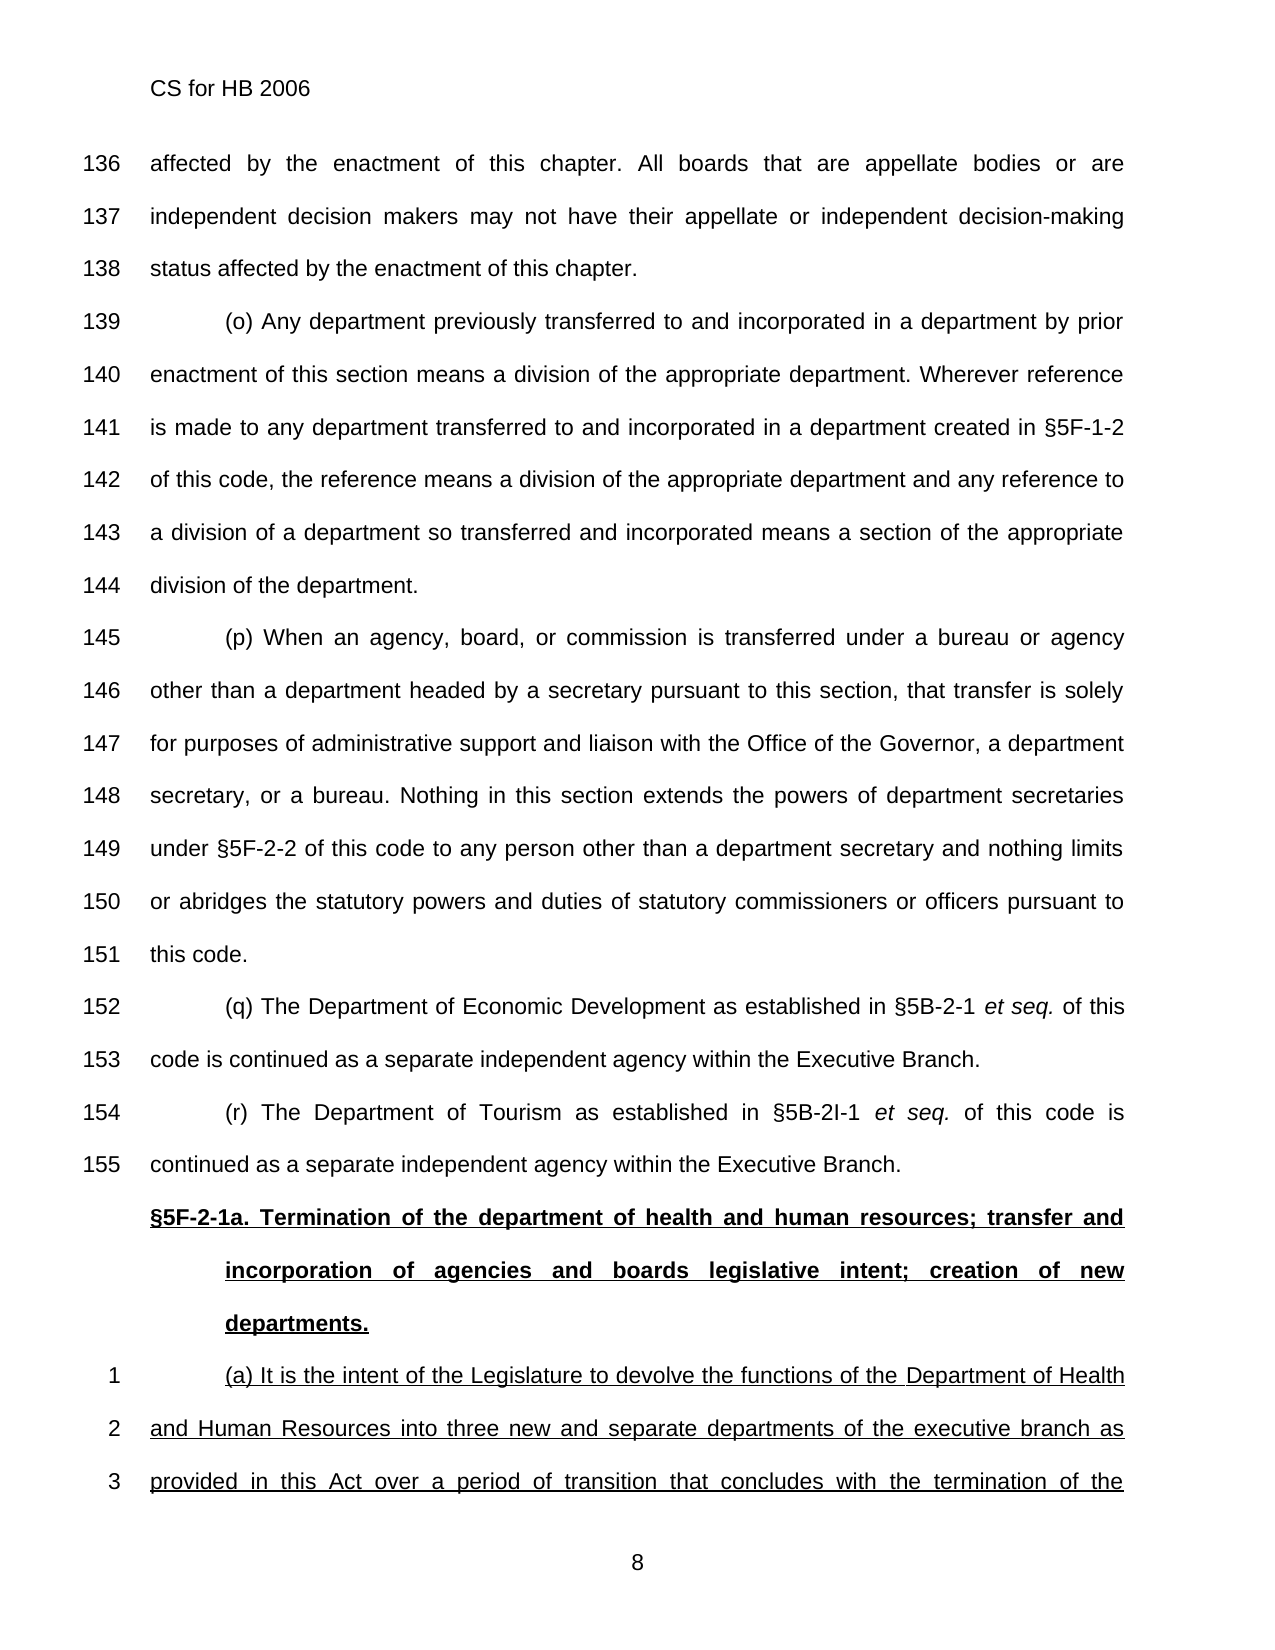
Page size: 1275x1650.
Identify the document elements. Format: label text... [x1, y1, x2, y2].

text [150, 150, 1125, 282]
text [150, 1439, 1125, 1494]
subtitle §5F-2-1a. Termination of the department of health and human resources; transfer and incorporation of agencies and boards legislative intent; creation of new departments. [150, 1204, 1125, 1227]
text (p) When an agency, board, or commission is transferred under a bureau or agency other than a department headed by a secretary pursuant to this section, that transfer is solely for purposes of administrative support and liaison with the Office of the Governor, a department secretary, or a bureau. Nothing in this section extends the powers of department secretaries under §5F-2-2 of this code to any person other than a department secretary and nothing limits or abridges the statutory powers and duties of statutory commissioners or officers pursuant to this code. [150, 624, 1125, 967]
text (q) The Department of Economic Development as established in §5B-2-1 et seq. of this code is continued as a separate independent agency within the Executive Branch. [150, 993, 1125, 1072]
subtitle §5F-2-1a. Termination of the department of health and human resources; transfer and incorporation of agencies and boards legislative intent; creation of new departments. [150, 1228, 1125, 1336]
text (r) The Department of Tourism as established in §5B-2I-1 et seq. of this code is continued as a separate independent agency within the Executive Branch. [150, 1099, 1125, 1178]
text (o) Any department previously transferred to and incorporated in a department by prior enactment of this section means a division of the appropriate department. Wherever reference is made to any department transferred to and incorporated in a department created in §5F-1-2 of this code, the reference means a division of the appropriate department and any reference to a division of a department so transferred and incorporated means a section of the appropriate division of the department. [150, 308, 1125, 598]
